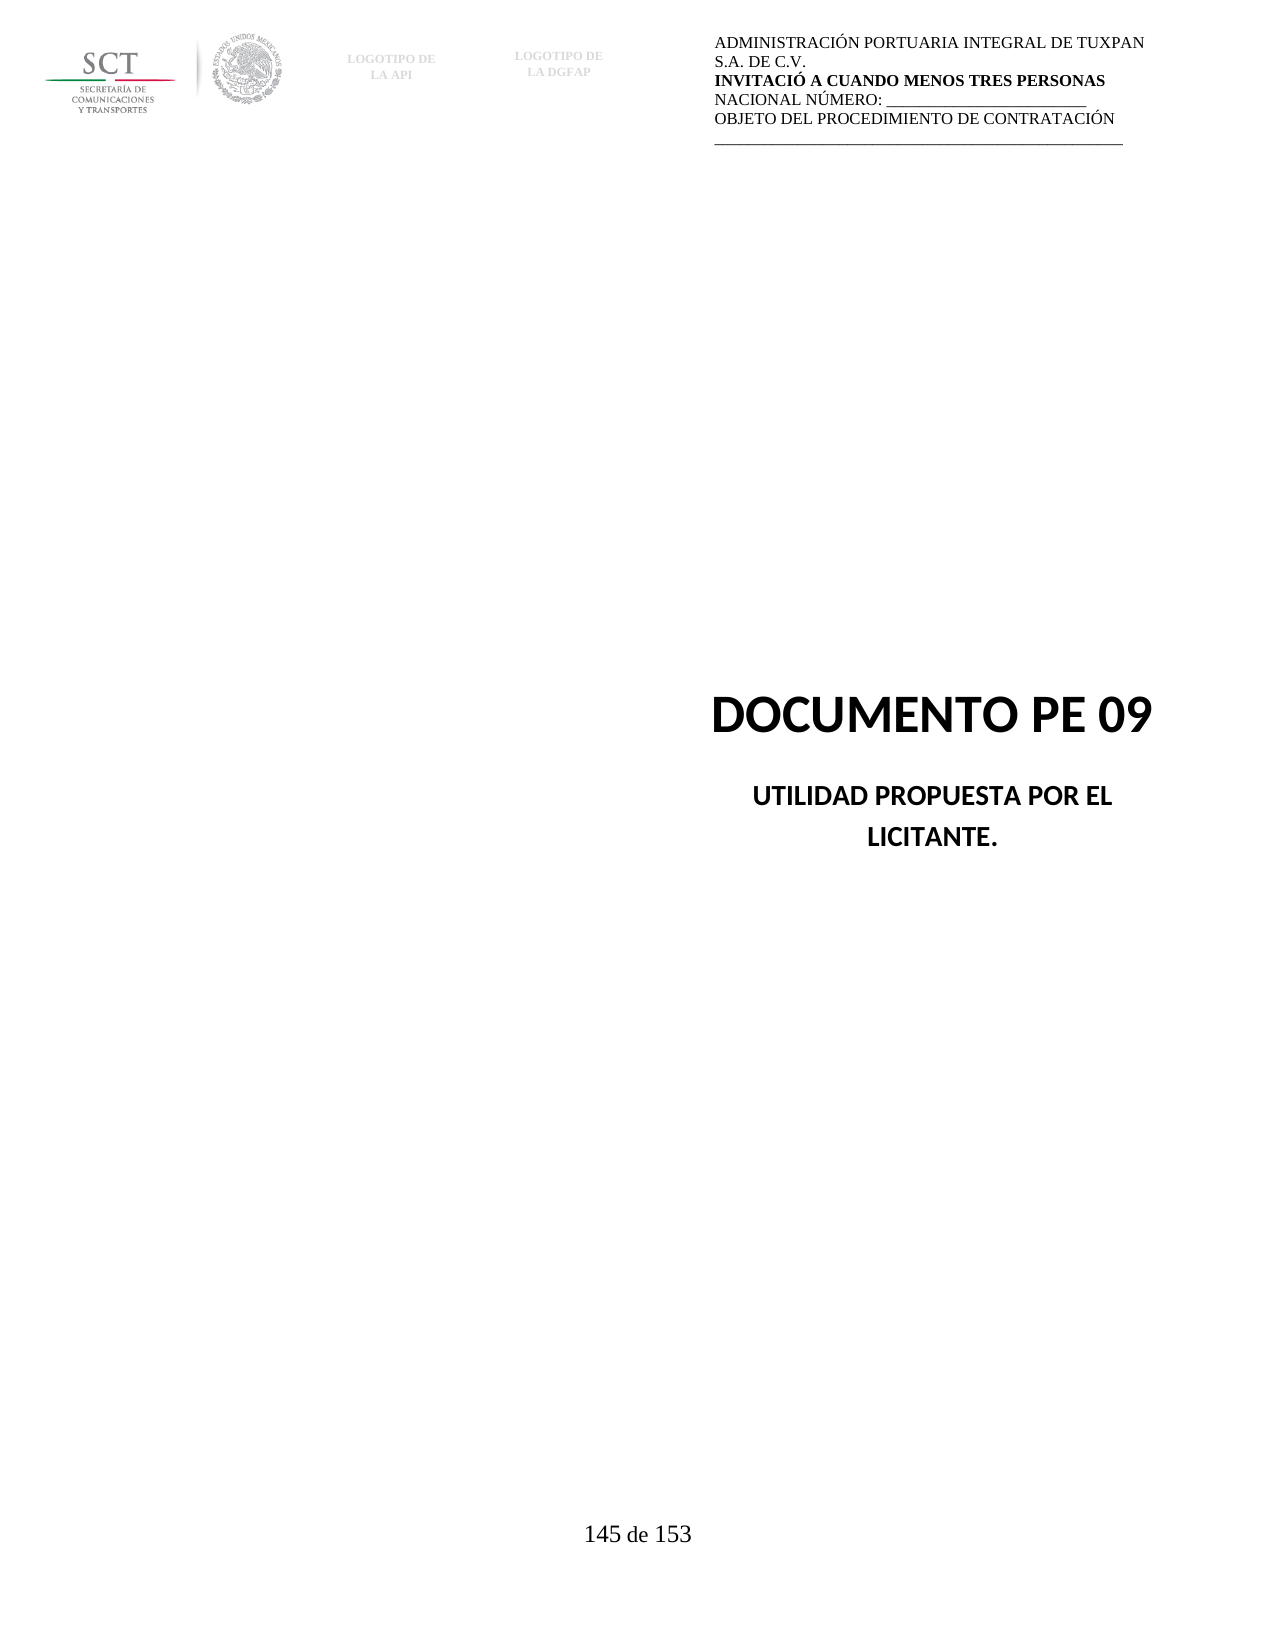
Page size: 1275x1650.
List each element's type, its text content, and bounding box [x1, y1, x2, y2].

text DOCUMENTO PE 09 [702, 680, 1162, 746]
text UTILIDAD PROPUESTA POR EL LICITANTE. [702, 777, 1162, 854]
picture [32, 21, 289, 117]
